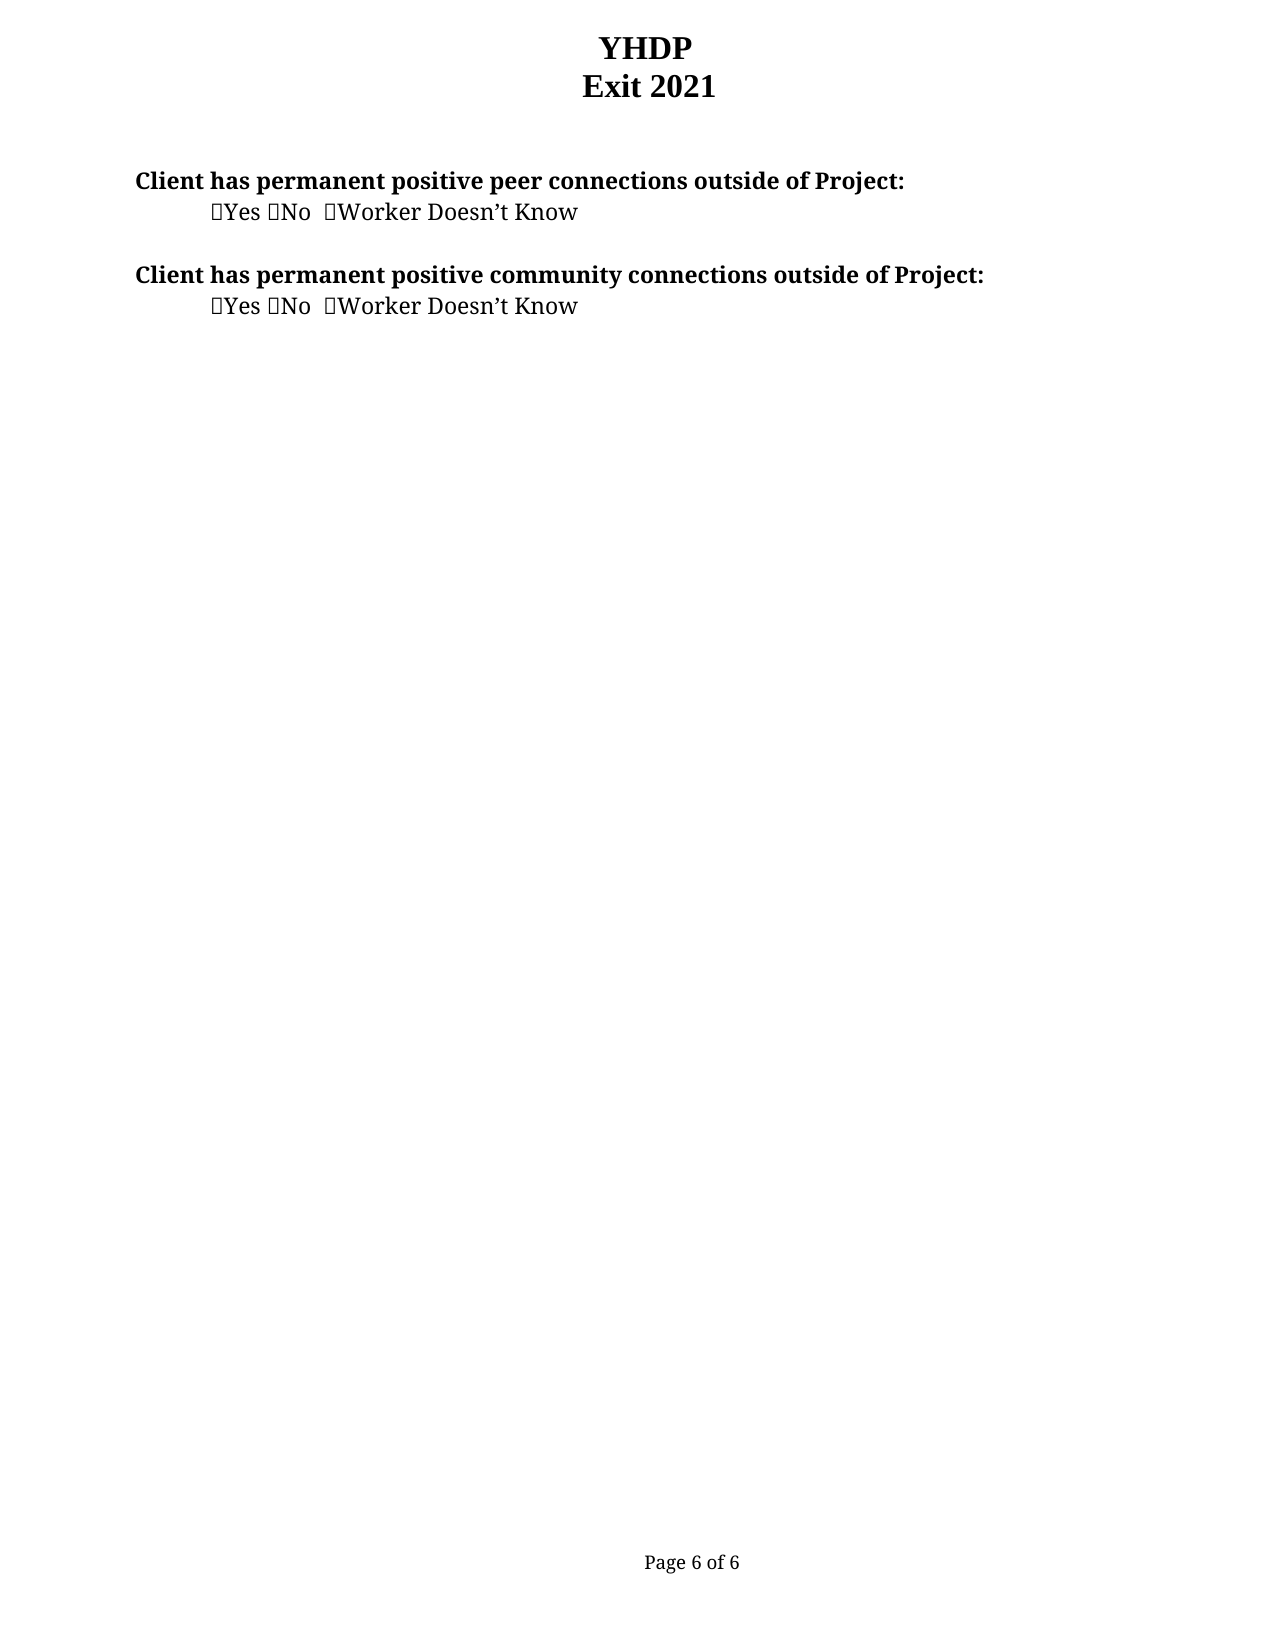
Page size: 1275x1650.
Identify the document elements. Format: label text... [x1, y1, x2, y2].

text Client has permanent positive community connections outside of Project: [135, 258, 1230, 290]
text Yes No Worker Doesn’t Know [210, 196, 1230, 227]
text Yes No Worker Doesn’t Know [210, 290, 1230, 321]
text Client has permanent positive peer connections outside of Project: [135, 165, 1230, 196]
